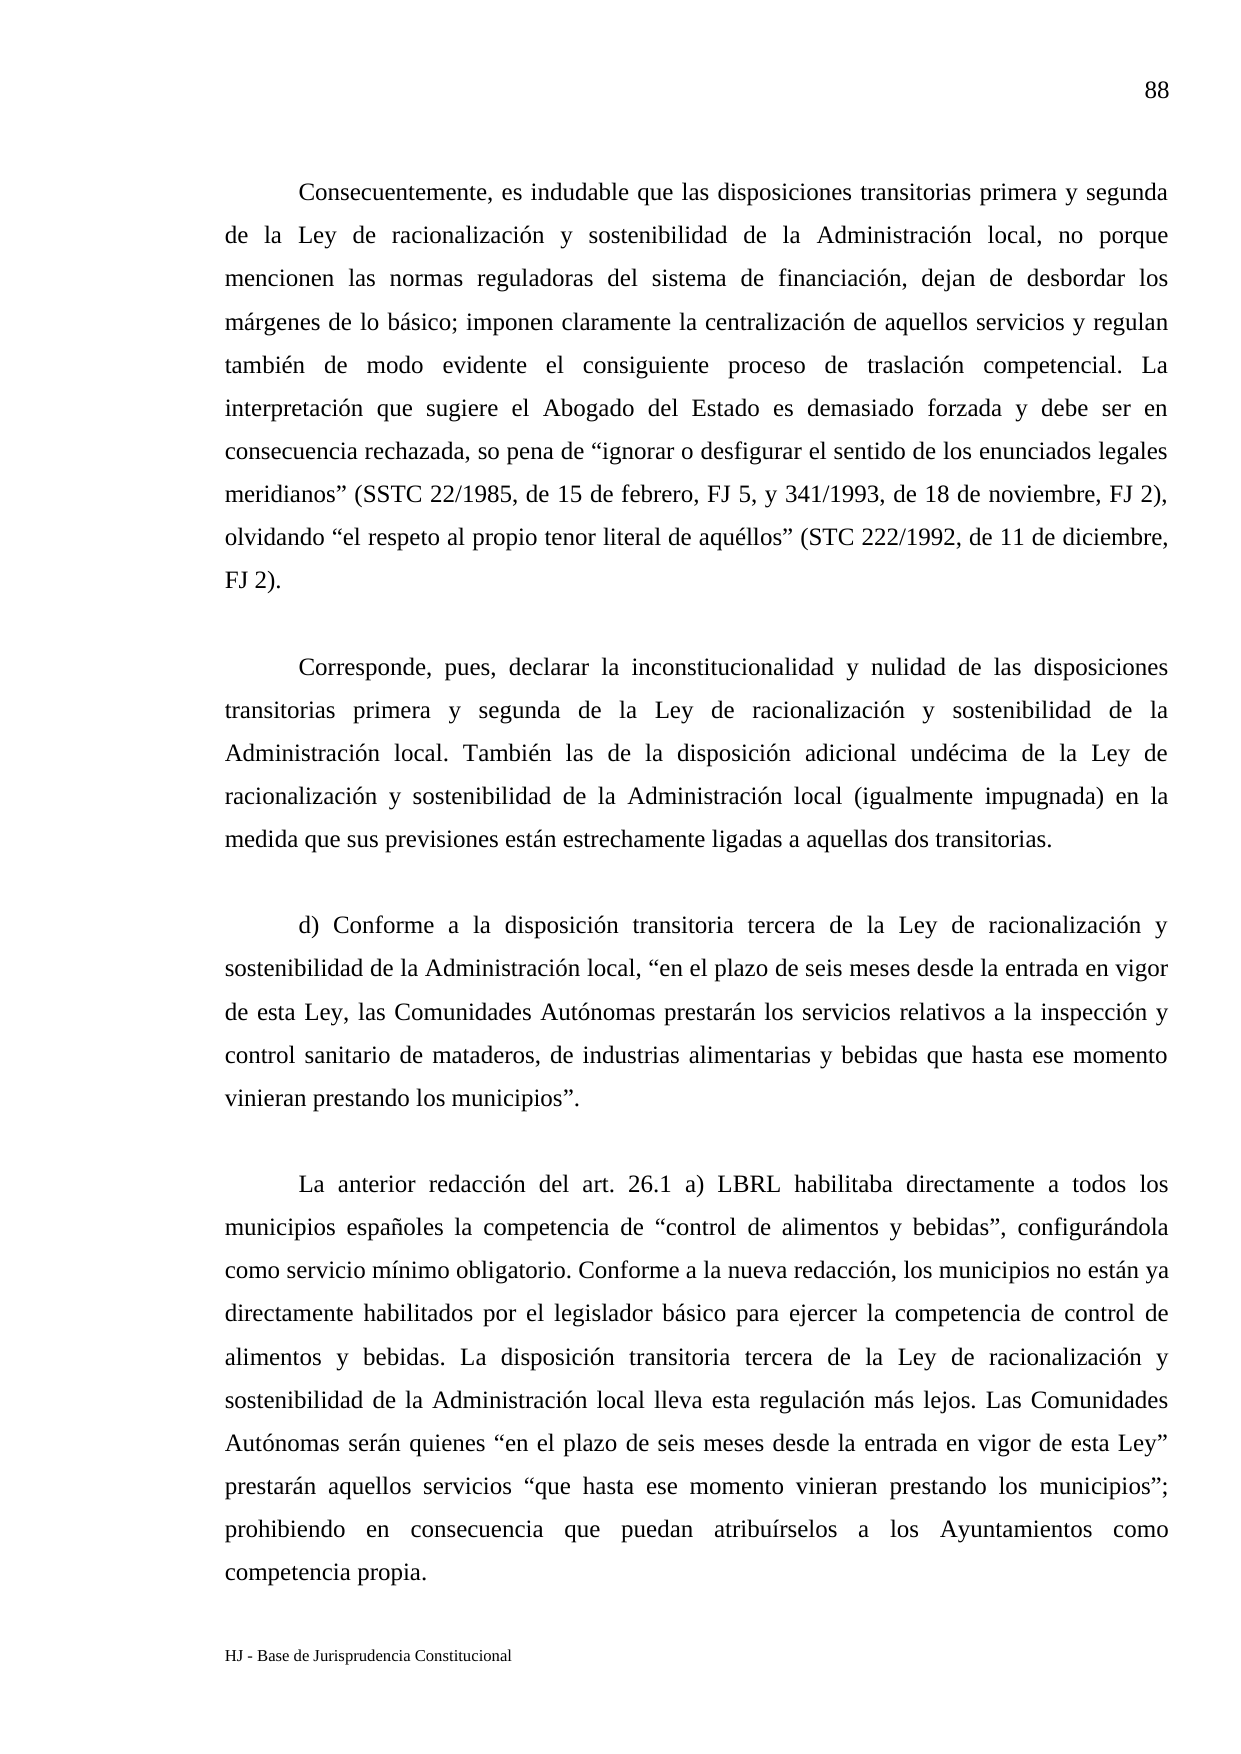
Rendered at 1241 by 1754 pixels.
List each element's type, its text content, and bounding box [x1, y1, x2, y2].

text La anterior redacción del art. 26.1 a) LBRL habilitaba directamente a todos los municipios españoles la competencia de “control de alimentos y bebidas”, configurándola como servicio mínimo obligatorio. Conforme a la nueva redacción, los municipios no están ya directamente habilitados por el legislador básico para ejercer la competencia de control de alimentos y bebidas. La disposición transitoria tercera de la Ley de racionalización y sostenibilidad de la Administración local lleva esta regulación más lejos. Las Comunidades Autónomas serán quienes “en el plazo de seis meses desde la entrada en vigor de esta Ley” prestarán aquellos servicios “que hasta ese momento vinieran prestando los municipios”; prohibiendo en consecuencia que puedan atribuírselos a los Ayuntamientos como competencia propia. [224, 1169, 1169, 1586]
text Corresponde, pues, declarar la inconstitucionalidad y nulidad de las disposiciones transitorias primera y segunda de la Ley de racionalización y sostenibilidad de la Administración local. También las de la disposición adicional undécima de la Ley de racionalización y sostenibilidad de la Administración local (igualmente impugnada) en la medida que sus previsiones están estrechamente ligadas a aquellas dos transitorias. [224, 652, 1169, 853]
text d) Conforme a la disposición transitoria tercera de la Ley de racionalización y sostenibilidad de la Administración local, “en el plazo de seis meses desde la entrada en vigor de esta Ley, las Comunidades Autónomas prestarán los servicios relativos a la inspección y control sanitario de mataderos, de industrias alimentarias y bebidas que hasta ese momento vinieran prestando los municipios”. [224, 910, 1169, 1112]
text Consecuentemente, es indudable que las disposiciones transitorias primera y segunda de la Ley de racionalización y sostenibilidad de la Administración local, no porque mencionen las normas reguladoras del sistema de financiación, dejan de desbordar los márgenes de lo básico; imponen claramente la centralización de aquellos servicios y regulan también de modo evidente el consiguiente proceso de traslación competencial. La interpretación que sugiere el Abogado del Estado es demasiado forzada y debe ser en consecuencia rechazada, so pena de “ignorar o desfigurar el sentido de los enunciados legales meridianos” (SSTC 22/1985, de 15 de febrero, FJ 5, y 341/1993, de 18 de noviembre, FJ 2), olvidando “el respeto al propio tenor literal de aquéllos” (STC 222/1992, de 11 de diciembre, FJ 2). [224, 177, 1169, 594]
